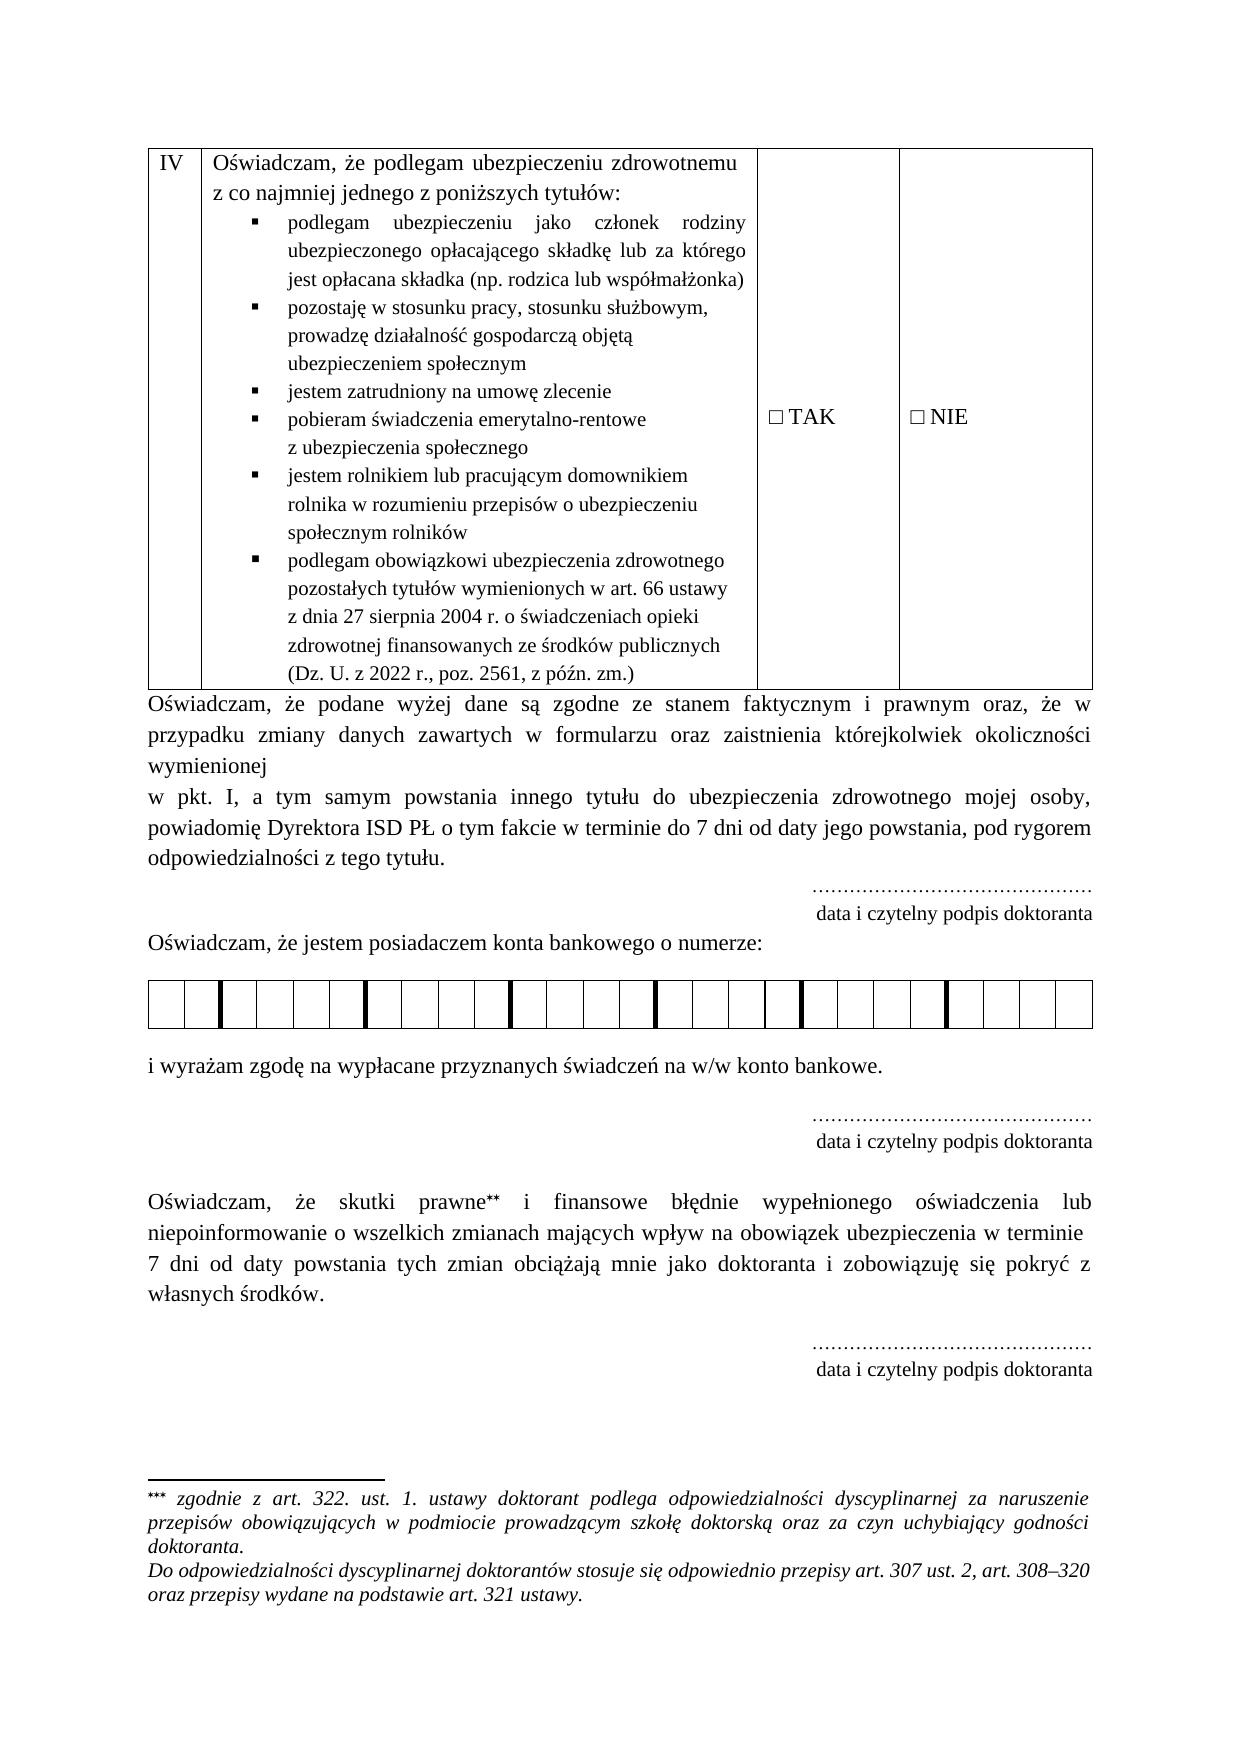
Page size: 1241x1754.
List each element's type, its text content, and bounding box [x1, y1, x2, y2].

table_header [1020, 981, 1055, 1027]
table_header [475, 981, 508, 1027]
table_header [149, 981, 184, 1027]
table_header [439, 981, 474, 1027]
table_header [584, 981, 619, 1027]
table_header [294, 981, 329, 1027]
table_header [513, 981, 546, 1027]
table_cell □ NIE [900, 149, 1092, 689]
table_header [620, 981, 653, 1027]
table_header [223, 981, 256, 1027]
table_header [547, 981, 583, 1027]
text data i czytelny podpis doktoranta [148, 900, 1093, 924]
text ……………………………………… [148, 1104, 1093, 1125]
table_header [658, 981, 692, 1027]
table_header [185, 981, 218, 1027]
table_header [804, 981, 837, 1027]
table_header [402, 981, 438, 1027]
table_header [949, 981, 983, 1027]
table_header [838, 981, 873, 1027]
table_header [1056, 981, 1092, 1027]
text Oświadczam, że jestem posiadaczem konta bankowego o numerze: [148, 928, 1093, 955]
table_cell Oświadczam, że podlegam ubezpieczeniu zdrowotnemu z co najmniej jednego z poniższych tytułów: podlegam ubezpieczeniu jako członek rodziny ubezpieczonego opłacającego składkę lub za którego jest opłacana składka (np. rodzica lub współmałżonka) pozostaję w stosunku pracy, stosunku służbowym, prowadzę działalność gospodarczą objętą ubezpieczeniem społecznym jestem zatrudniony na umowę zlecenie pobieram świadczenia emerytalno-rentowe z ubezpieczenia społecznego jestem rolnikiem lub pracującym domownikiem rolnika w rozumieniu przepisów o ubezpieczeniu społecznym rolników podlegam obowiązkowi ubezpieczenia zdrowotnego pozostałych tytułów wymienionych w art. 66 ustawy z dnia 27 sierpnia 2004 r. o świadczeniach opieki zdrowotnej finansowanych ze środków publicznych (Dz. U. z 2022 r., poz. 2561, z późn. zm.) [202, 149, 757, 689]
text data i czytelny podpis doktoranta [148, 1357, 1093, 1381]
table_header [729, 981, 764, 1027]
table_header [766, 981, 799, 1027]
text Oświadczam, że podane wyżej dane są zgodne ze stanem faktycznym i prawnym oraz, że w przypadku zmiany danych zawartych w formularzu oraz zaistnienia którejkolwiek okoliczności wymienionej w pkt. I, a tym samym powstania innego tytułu do ubezpieczenia zdrowotnego mojej osoby, powiadomię Dyrektora ISD PŁ o tym fakcie w terminie do 7 dni od daty jego powstania, pod rygorem odpowiedzialności z tego tytułu. [148, 690, 1093, 871]
table_header [984, 981, 1019, 1027]
text data i czytelny podpis doktoranta [148, 1129, 1093, 1153]
table_header [911, 981, 944, 1027]
text ……………………………………… [148, 875, 1093, 897]
table_header [330, 981, 363, 1027]
text Oświadczam, że skutki prawne i finansowe błędnie wypełnionego oświadczenia lub niepoinformowanie o wszelkich zmianach mających wpływ na obowiązek ubezpieczenia w terminie 7 dni od daty powstania tych zmian obciążają mnie jako doktoranta i zobowiązuję się pokryć z własnych środków. [148, 1188, 1093, 1307]
table_header [368, 981, 401, 1027]
table_header [257, 981, 293, 1027]
text i wyrażam zgodę na wypłacane przyznanych świadczeń na w/w konto bankowe. [148, 1052, 1093, 1078]
table_header [874, 981, 910, 1027]
text ……………………………………… [148, 1332, 1093, 1354]
table_cell □ TAK [758, 149, 899, 689]
table_cell IV [149, 149, 201, 689]
table_header [693, 981, 728, 1027]
